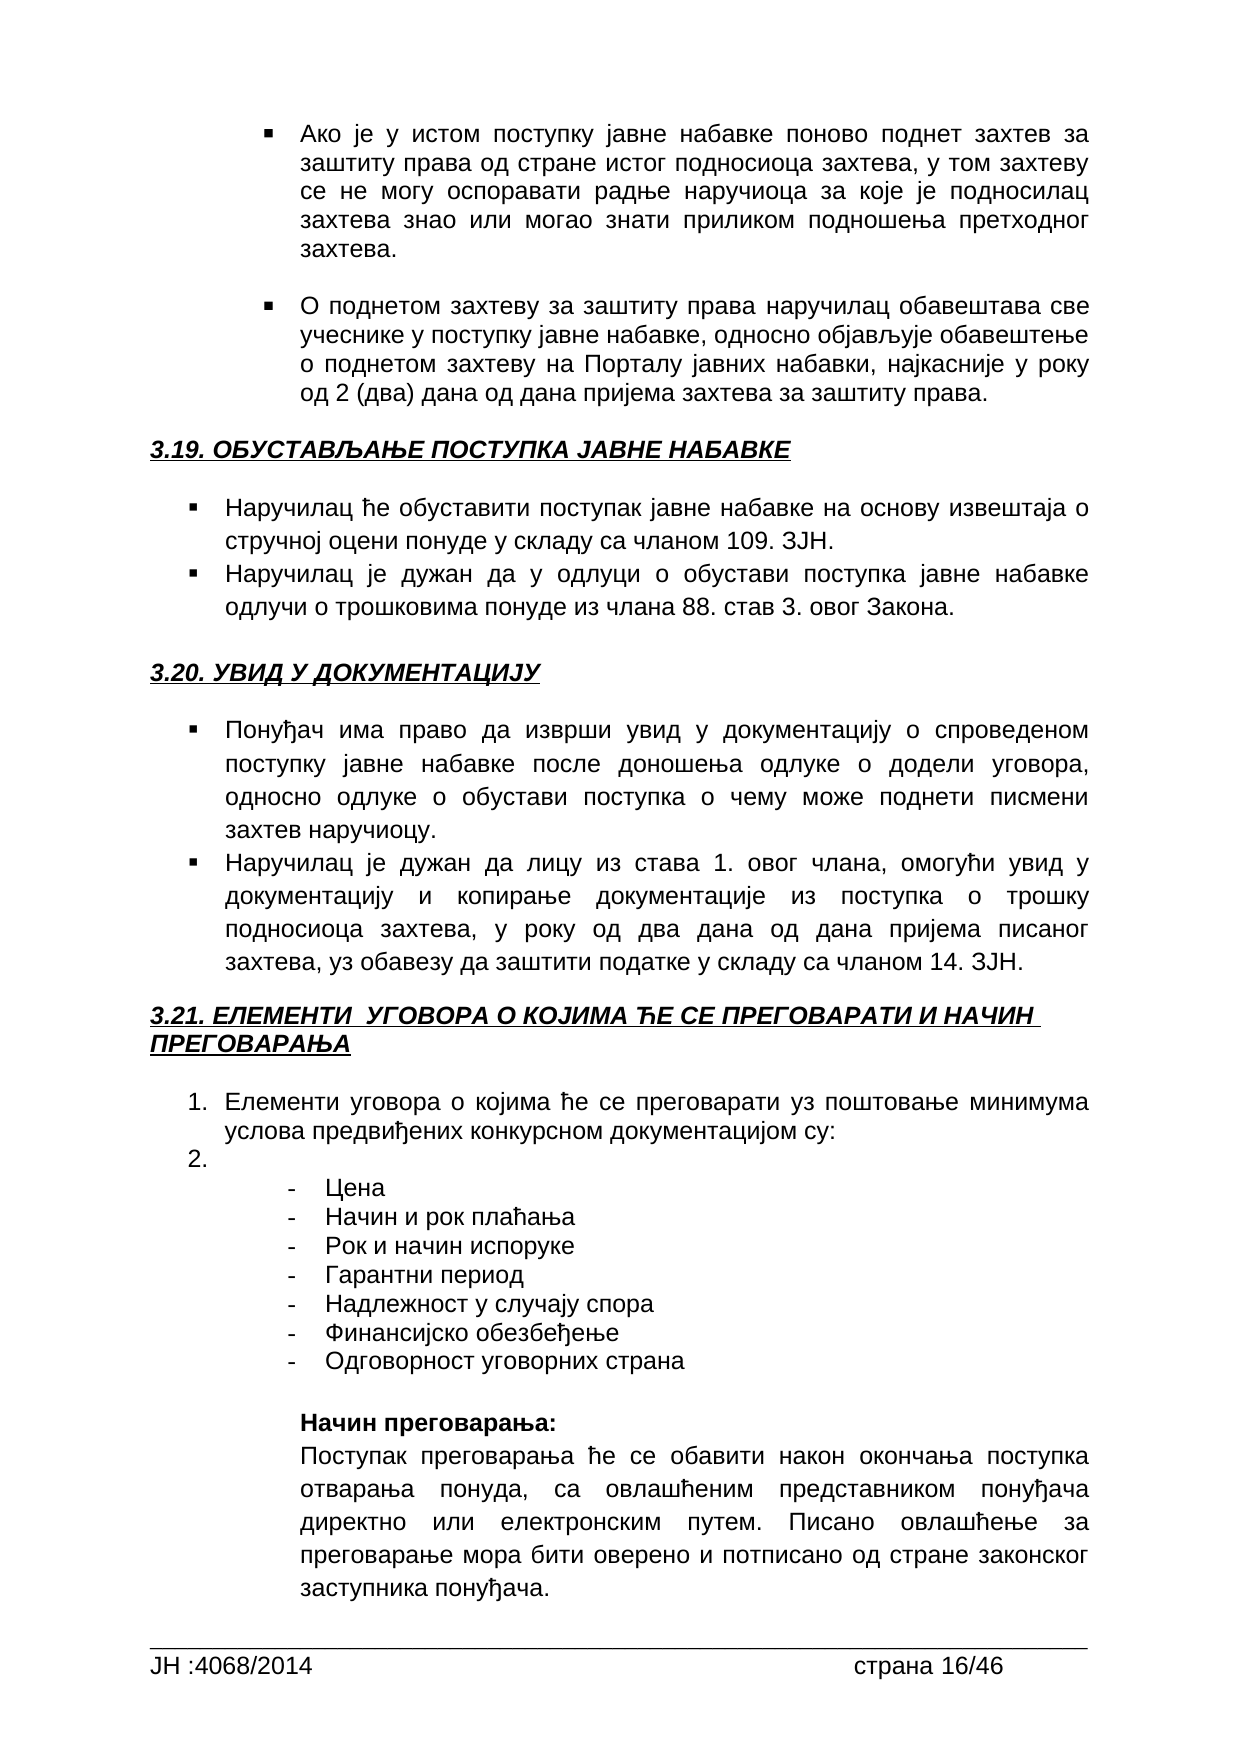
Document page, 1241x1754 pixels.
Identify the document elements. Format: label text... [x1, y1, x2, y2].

list Финансијско обезбеђење [287, 1317, 1090, 1346]
list Ако је у истом поступку јавне набавке поново поднет захтев за заштиту права од стране истог подносиоца захтева, у том захтеву се не могу оспоравати радње наручиоца за које је подносилац захтева знао или могао знати приликом подношења претходног захтева. [262, 119, 1090, 263]
list Гарантни период [287, 1260, 1090, 1289]
list Рок и начин испоруке [287, 1231, 1090, 1260]
list О поднетом захтеву за заштиту права наручилац обавештава све учеснике у поступку јавне набавке, односно објављује обавештење о поднетом захтеву на Порталу јавних набавки, најкасније у року од 2 (два) дана од дана пријема захтева за заштиту права. [262, 291, 1090, 406]
text 3.21. ЕЛЕМЕНТИ УГОВОРА О КОЈИМА ЋЕ СЕ ПРЕГОВАРАТИ И НАЧИН ПРЕГОВАРАЊА [150, 1001, 1090, 1058]
list Наручилац је дужан да лицу из става 1. овог члана, омогући увид у документацију и копирање документације из поступка о трошку подносиоца захтева, у року од два дана од дана пријема писаног захтева, уз обавезу да заштити податке у складу са чланом 14. ЗЈН. [187, 848, 1090, 976]
list Наручилац је дужан да у одлуци о обустави поступка јавне набавке одлучи о трошковима понуде из члана 88. став 3. овог Закона. [187, 559, 1090, 621]
list 3.20. УВИД У ДОКУМЕНТАЦИЈУ [150, 658, 1090, 687]
list Цена [287, 1173, 1090, 1202]
list Наручилац ће обуставити поступак јавне набавке на основу извештаја о стручној оцени понудe у складу са чланом 109. ЗЈН. [187, 493, 1090, 554]
list Понуђач има право да изврши увид у документацију о спроведеном поступку јавне набавке после доношења одлуке о додели уговора, односно одлуке о обустави поступка о чему може поднети писмени захтев наручиоцу. [187, 716, 1090, 843]
text Поступак преговарања ће се обавити након окончања поступка отварања понуда, са овлашћеним представником понуђача директно или електронским путем. Писано овлашћење за преговарање мора бити оверено и потписано од стране законског заступника понуђача. [300, 1441, 1090, 1602]
list Одговорност уговорних страна [287, 1346, 1090, 1375]
list Елементи уговора о којима ће се преговарати уз поштовање минимума услова предвиђених конкурсном документацијом су: [187, 1087, 1090, 1144]
list Надлежност у случају спора [287, 1289, 1090, 1317]
text Начин преговарања: [300, 1408, 1090, 1437]
list Начин и рок плаћања [287, 1202, 1090, 1231]
list 3.19. ОБУСТАВЉАЊЕ ПОСТУПКА ЈАВНЕ НАБАВКЕ [150, 435, 1090, 464]
